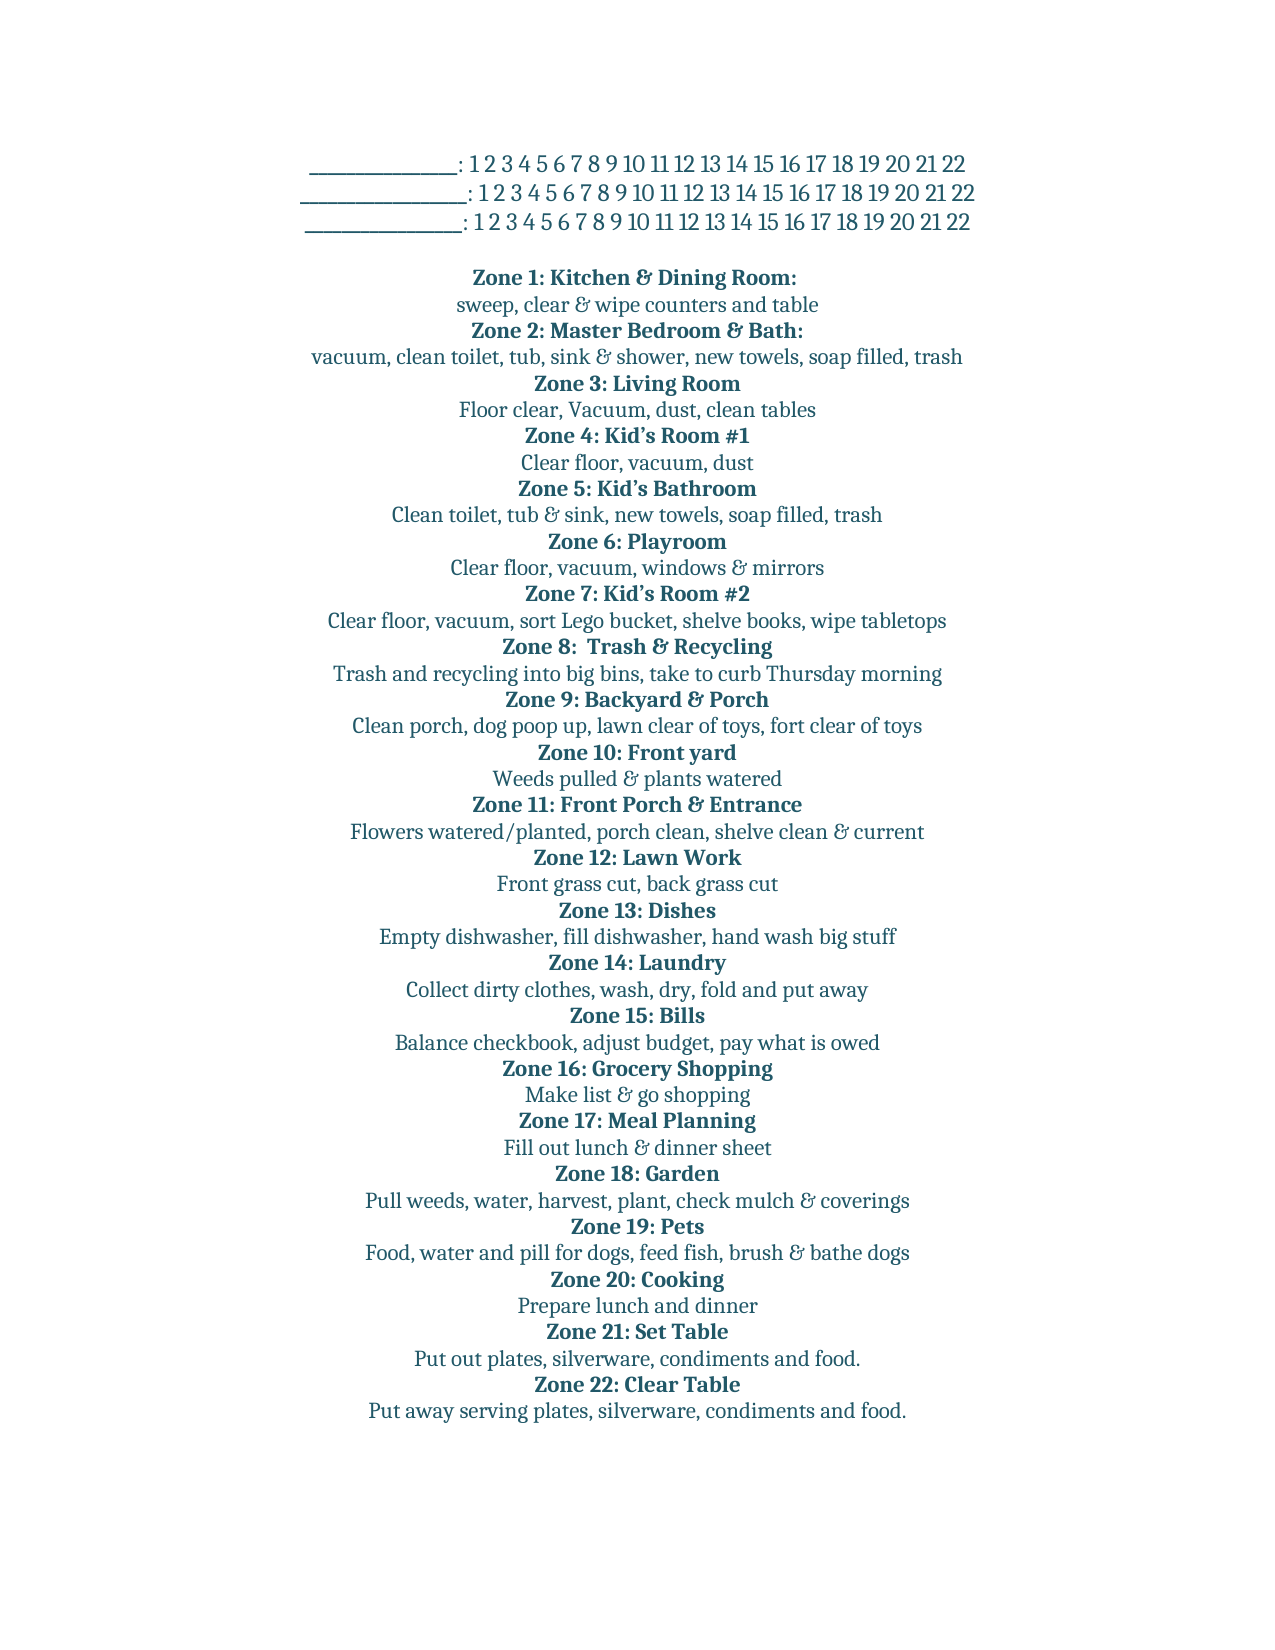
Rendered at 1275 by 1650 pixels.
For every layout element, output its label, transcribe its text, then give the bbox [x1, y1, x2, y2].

text Zone 3: Living Room [187, 370, 1087, 397]
text Zone 4: Kid’s Room #1 [187, 423, 1087, 449]
text Zone 8: Trash & Recycling [187, 634, 1087, 660]
text Zone 6: Playroom [187, 528, 1087, 555]
text Clear floor, vacuum, sort Lego bucket, shelve books, wipe tabletops [187, 608, 1087, 634]
text Zone 1: Kitchen & Dining Room: sweep, clear & wipe counters and table [187, 265, 1087, 318]
text Clean porch, dog poop up, lawn clear of toys, fort clear of toys [187, 713, 1087, 739]
text Empty dishwasher, fill dishwasher, hand wash big stuff [187, 924, 1087, 950]
text Zone 5: Kid’s Bathroom Clean toilet, tub & sink, new towels, soap filled, trash [187, 476, 1087, 528]
text Zone 10: Front yard [187, 739, 1087, 766]
text Fill out lunch & dinner sheet [187, 1135, 1087, 1161]
text Weeds pulled & plants watered [187, 766, 1087, 792]
text Front grass cut, back grass cut [187, 871, 1087, 897]
text Food, water and pill for dogs, feed fish, brush & bathe dogs [187, 1240, 1087, 1266]
text Put out plates, silverware, condiments and food. [187, 1346, 1087, 1372]
text Prepare lunch and dinner [187, 1293, 1087, 1319]
text Clear floor, vacuum, dust [187, 449, 1087, 476]
text Zone 15: Bills [187, 1003, 1087, 1029]
text Zone 16: Grocery Shopping [187, 1056, 1087, 1082]
text Zone 18: Garden [187, 1161, 1087, 1187]
text Zone 17: Meal Planning [187, 1108, 1087, 1135]
text Flowers watered/planted, porch clean, shelve clean & current [187, 818, 1087, 845]
text Trash and recycling into big bins, take to curb Thursday morning [187, 660, 1087, 687]
text Zone 9: Backyard & Porch [187, 687, 1087, 713]
text Balance checkbook, adjust budget, pay what is owed [187, 1029, 1087, 1056]
text Make list & go shopping [187, 1082, 1087, 1108]
text Clear floor, vacuum, windows & mirrors [187, 555, 1087, 581]
text __________________: 1 2 3 4 5 6 7 8 9 10 11 12 13 14 15 16 17 18 19 20 21 22 [187, 179, 1087, 207]
text Floor clear, Vacuum, dust, clean tables [187, 397, 1087, 423]
text Zone 14: Laundry [187, 950, 1087, 977]
text Collect dirty clothes, wash, dry, fold and put away [187, 977, 1087, 1003]
text Zone 22: Clear Table [187, 1372, 1087, 1398]
text Zone 11: Front Porch & Entrance [187, 792, 1087, 818]
text _________________: 1 2 3 4 5 6 7 8 9 10 11 12 13 14 15 16 17 18 19 20 21 22 [187, 207, 1087, 236]
text Zone 19: Pets [187, 1214, 1087, 1240]
text Pull weeds, water, harvest, plant, check mulch & coverings [187, 1187, 1087, 1214]
text Put away serving plates, silverware, condiments and food. [187, 1398, 1087, 1424]
text Zone 21: Set Table [187, 1319, 1087, 1346]
text Zone 7: Kid’s Room #2 [187, 581, 1087, 608]
text Zone 12: Lawn Work [187, 845, 1087, 871]
text ________________: 1 2 3 4 5 6 7 8 9 10 11 12 13 14 15 16 17 18 19 20 21 22 [187, 150, 1087, 179]
text Zone 2: Master Bedroom & Bath: vacuum, clean toilet, tub, sink & shower, new towels, soap filled, trash [187, 318, 1087, 370]
text Zone 20: Cooking [187, 1266, 1087, 1293]
text Zone 13: Dishes [187, 897, 1087, 924]
